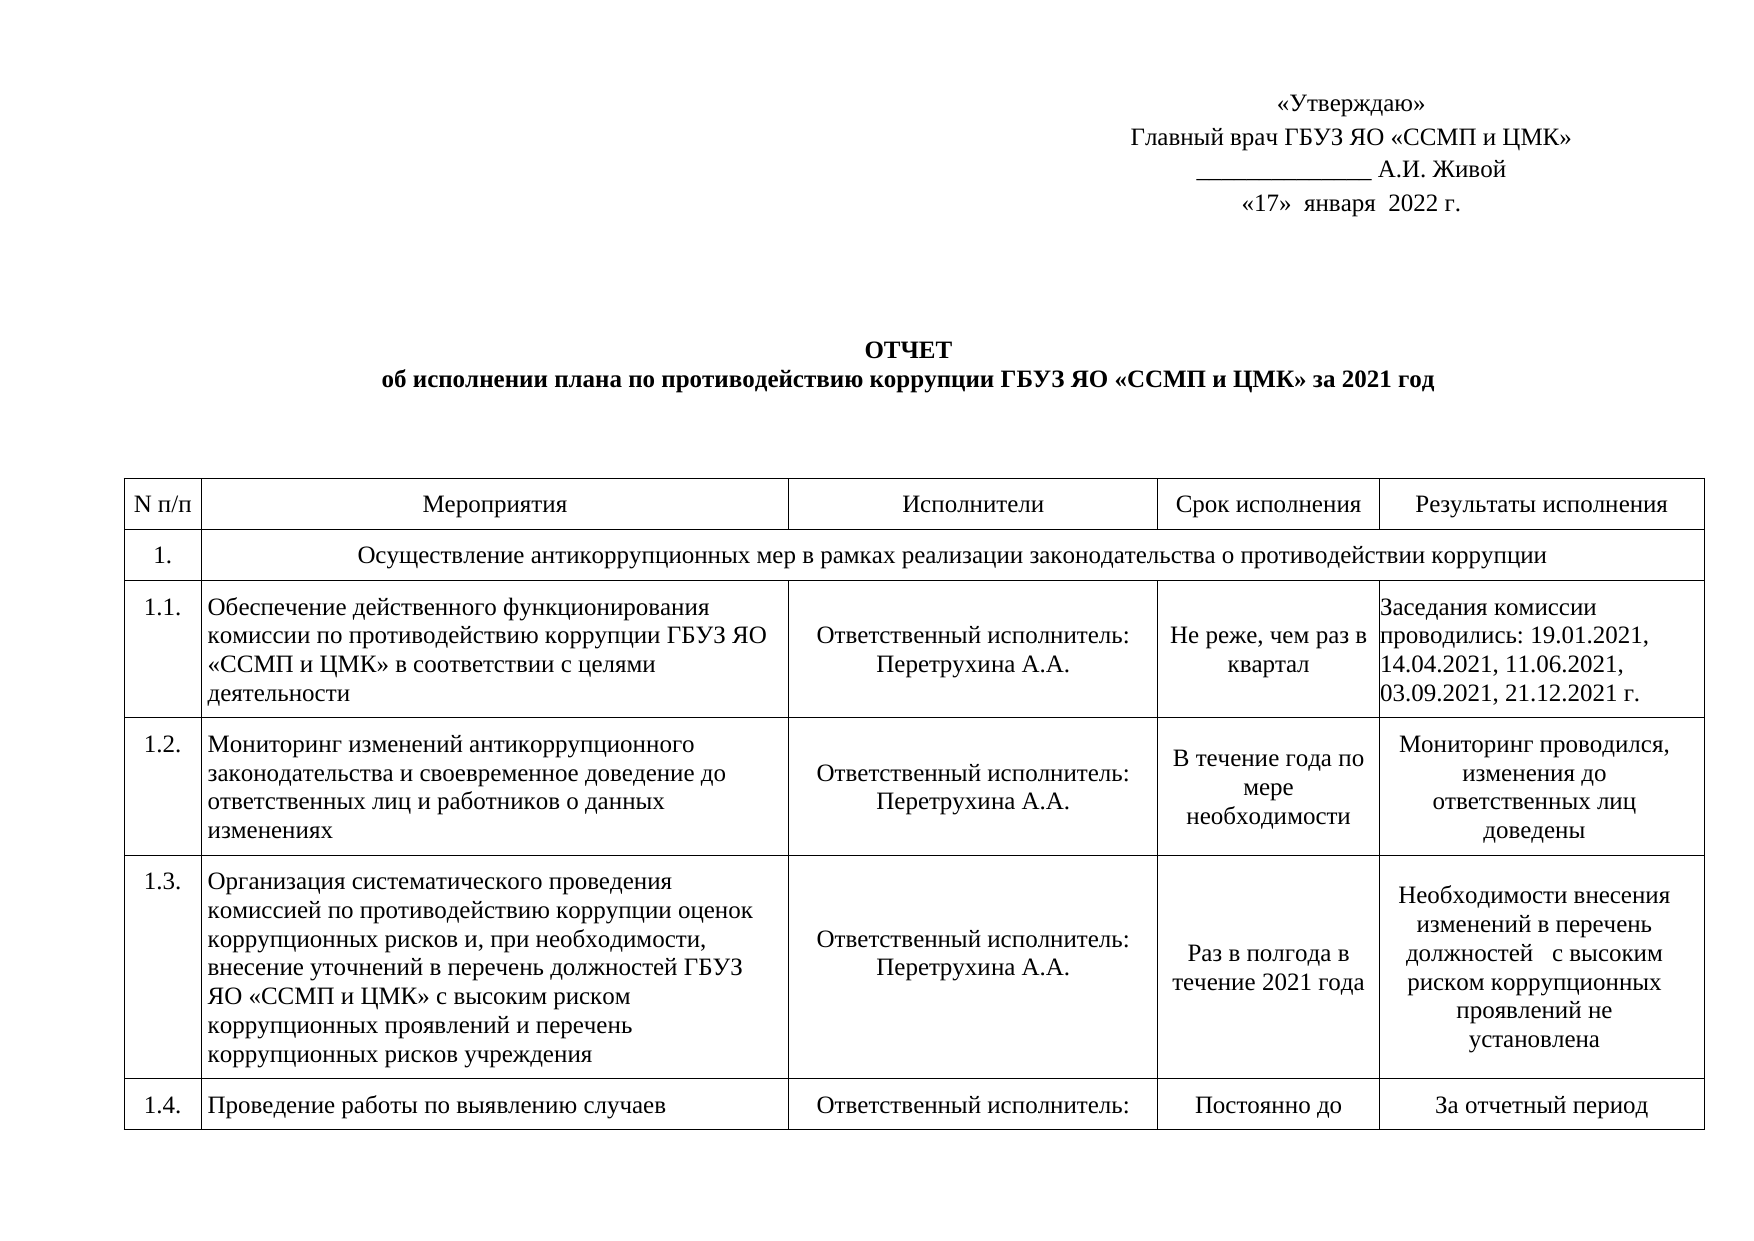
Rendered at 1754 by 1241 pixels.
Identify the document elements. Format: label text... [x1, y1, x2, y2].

table_cell 1.2. [125, 718, 201, 854]
table_cell Ответственный исполнитель: Перетрухина А.А. [789, 581, 1157, 717]
table_cell В течение года по мере необходимости [1158, 718, 1379, 854]
text «Утверждаю» [1004, 88, 1698, 117]
table_cell Раз в полгода в течение 2021 года [1158, 856, 1379, 1078]
table_cell Осуществление антикоррупционных мер в рамках реализации законодательства о противодействии коррупции [202, 530, 1704, 580]
text ______________ А.И. Живой [1004, 154, 1698, 183]
table_cell Заседания комиссии проводились: 19.01.2021, 14.04.2021, 11.06.2021, 03.09.2021, 21.12.2021 г. [1380, 581, 1704, 717]
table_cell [202, 1079, 788, 1129]
table_header Исполнители [789, 479, 1157, 529]
text Главный врач ГБУЗ ЯО «ССМП и ЦМК» [1004, 122, 1698, 150]
table_cell Ответственный исполнитель: Перетрухина А.А. [789, 718, 1157, 854]
table_cell 1.4. [125, 1079, 201, 1129]
text «17» января 2022 г. [1004, 188, 1698, 216]
table_header N п/п [125, 479, 201, 529]
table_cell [789, 1079, 1157, 1129]
table_cell Организация систематического проведения комиссией по противодействию коррупции оценок коррупционных рисков и, при необходимости, внесение уточнений в перечень должностей ГБУЗ ЯО «ССМП и ЦМК» с высоким риском коррупционных проявлений и перечень коррупционных рисков учреждения [202, 856, 788, 1078]
text ОТЧЕТ [118, 336, 1698, 364]
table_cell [1158, 1079, 1379, 1129]
table_cell 1. [125, 530, 201, 580]
table_header Срок исполнения [1158, 479, 1379, 529]
table_cell 1.3. [125, 856, 201, 1078]
table_cell Мониторинг изменений антикоррупционного законодательства и своевременное доведение до ответственных лиц и работников о данных изменениях [202, 718, 788, 854]
table_cell Необходимости внесения изменений в перечень должностей с высоким риском коррупционных проявлений не установлена [1380, 856, 1704, 1078]
table_cell Не реже, чем раз в квартал [1158, 581, 1379, 717]
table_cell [1380, 1079, 1704, 1129]
table_cell Обеспечение действенного функционирования комиссии по противодействию коррупции ГБУЗ ЯО «ССМП и ЦМК» в соответствии с целями деятельности [202, 581, 788, 717]
table_cell Ответственный исполнитель: Перетрухина А.А. [789, 856, 1157, 1078]
table_cell Мониторинг проводился, изменения до ответственных лиц доведены [1380, 718, 1704, 854]
table_cell 1.1. [125, 581, 201, 717]
table_header Мероприятия [202, 479, 788, 529]
table_header Результаты исполнения [1380, 479, 1704, 529]
text об исполнении плана по противодействию коррупции ГБУЗ ЯО «ССМП и ЦМК» за 2021 год [118, 364, 1698, 393]
